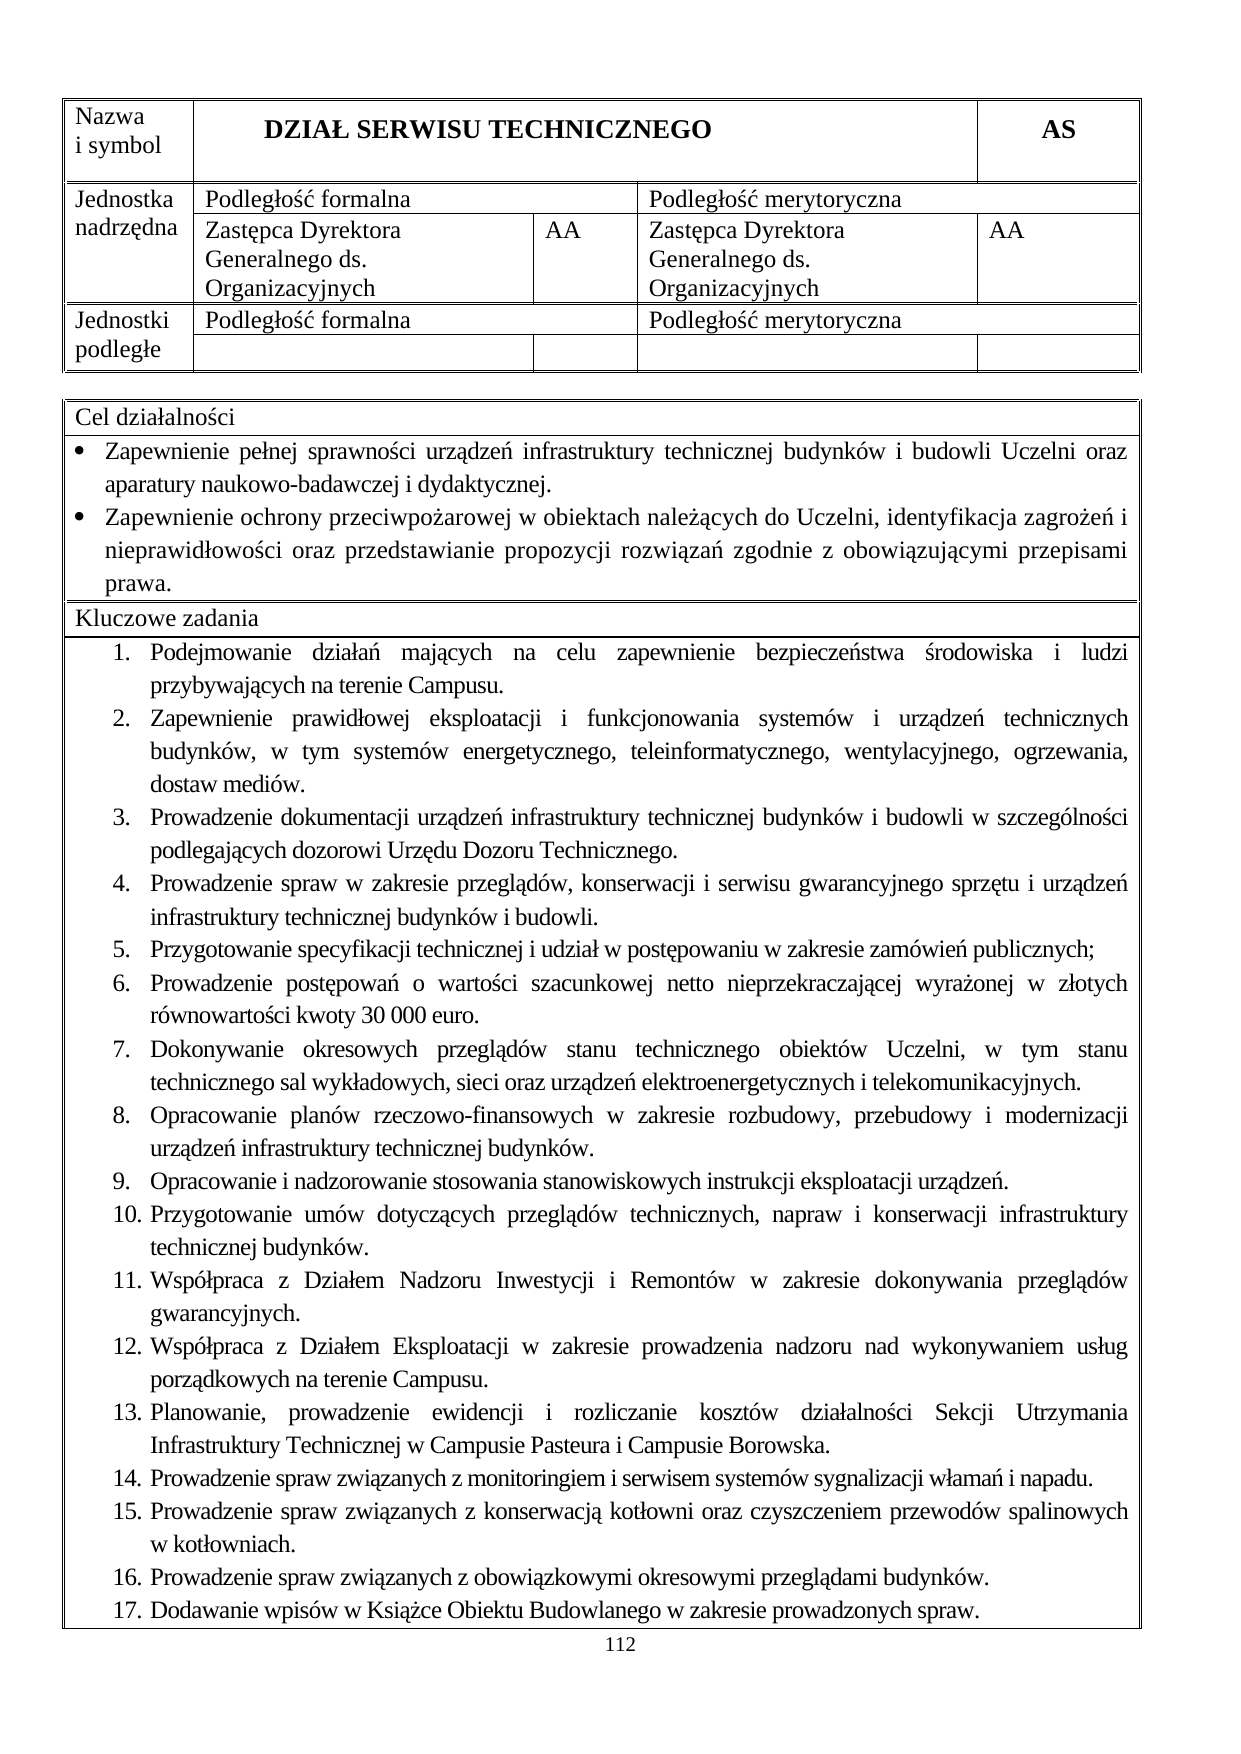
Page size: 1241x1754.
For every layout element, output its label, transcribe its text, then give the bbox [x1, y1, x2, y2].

table_header AS [978, 101, 1139, 181]
table_cell Cel działalności [64, 399, 1140, 435]
table_cell Zastępca Dyrektora Generalnego ds. Organizacyjnych [194, 214, 533, 302]
table_cell [978, 335, 1139, 369]
table_header Nazwa i symbol [65, 101, 193, 181]
table_cell [534, 335, 637, 369]
table_header DZIAŁ SERWISU TECHNICZNEGO [194, 101, 977, 181]
table_cell Jednostki podległe [65, 302, 193, 369]
table_cell [638, 335, 977, 369]
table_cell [65, 638, 1139, 1628]
table_cell Podległość merytoryczna [638, 302, 1139, 334]
table_cell Zastępca Dyrektora Generalnego ds. Organizacyjnych [638, 214, 977, 302]
table_cell Podległość formalna [194, 184, 637, 212]
table_cell [64, 370, 1140, 399]
table_cell [194, 335, 533, 369]
table_cell Jednostka nadrzędna [65, 181, 193, 302]
table_cell Podległość merytoryczna [638, 181, 1139, 212]
table_cell AA [534, 214, 637, 302]
table_cell Zapewnienie pełnej sprawności urządzeń infrastruktury technicznej budynków i budowli Uczelni oraz aparatury naukowo-badawczej i dydaktycznej. Zapewnienie ochrony przeciwpożarowej w obiektach należących do Uczelni, identyfikacja zagrożeń i nieprawidłowości oraz przedstawianie propozycji rozwiązań zgodnie z obowiązującymi przepisami prawa. [65, 436, 1139, 600]
table_cell AA [978, 214, 1139, 302]
table_cell Podległość formalna [194, 305, 637, 334]
table_cell Kluczowe zadania [64, 600, 1140, 636]
